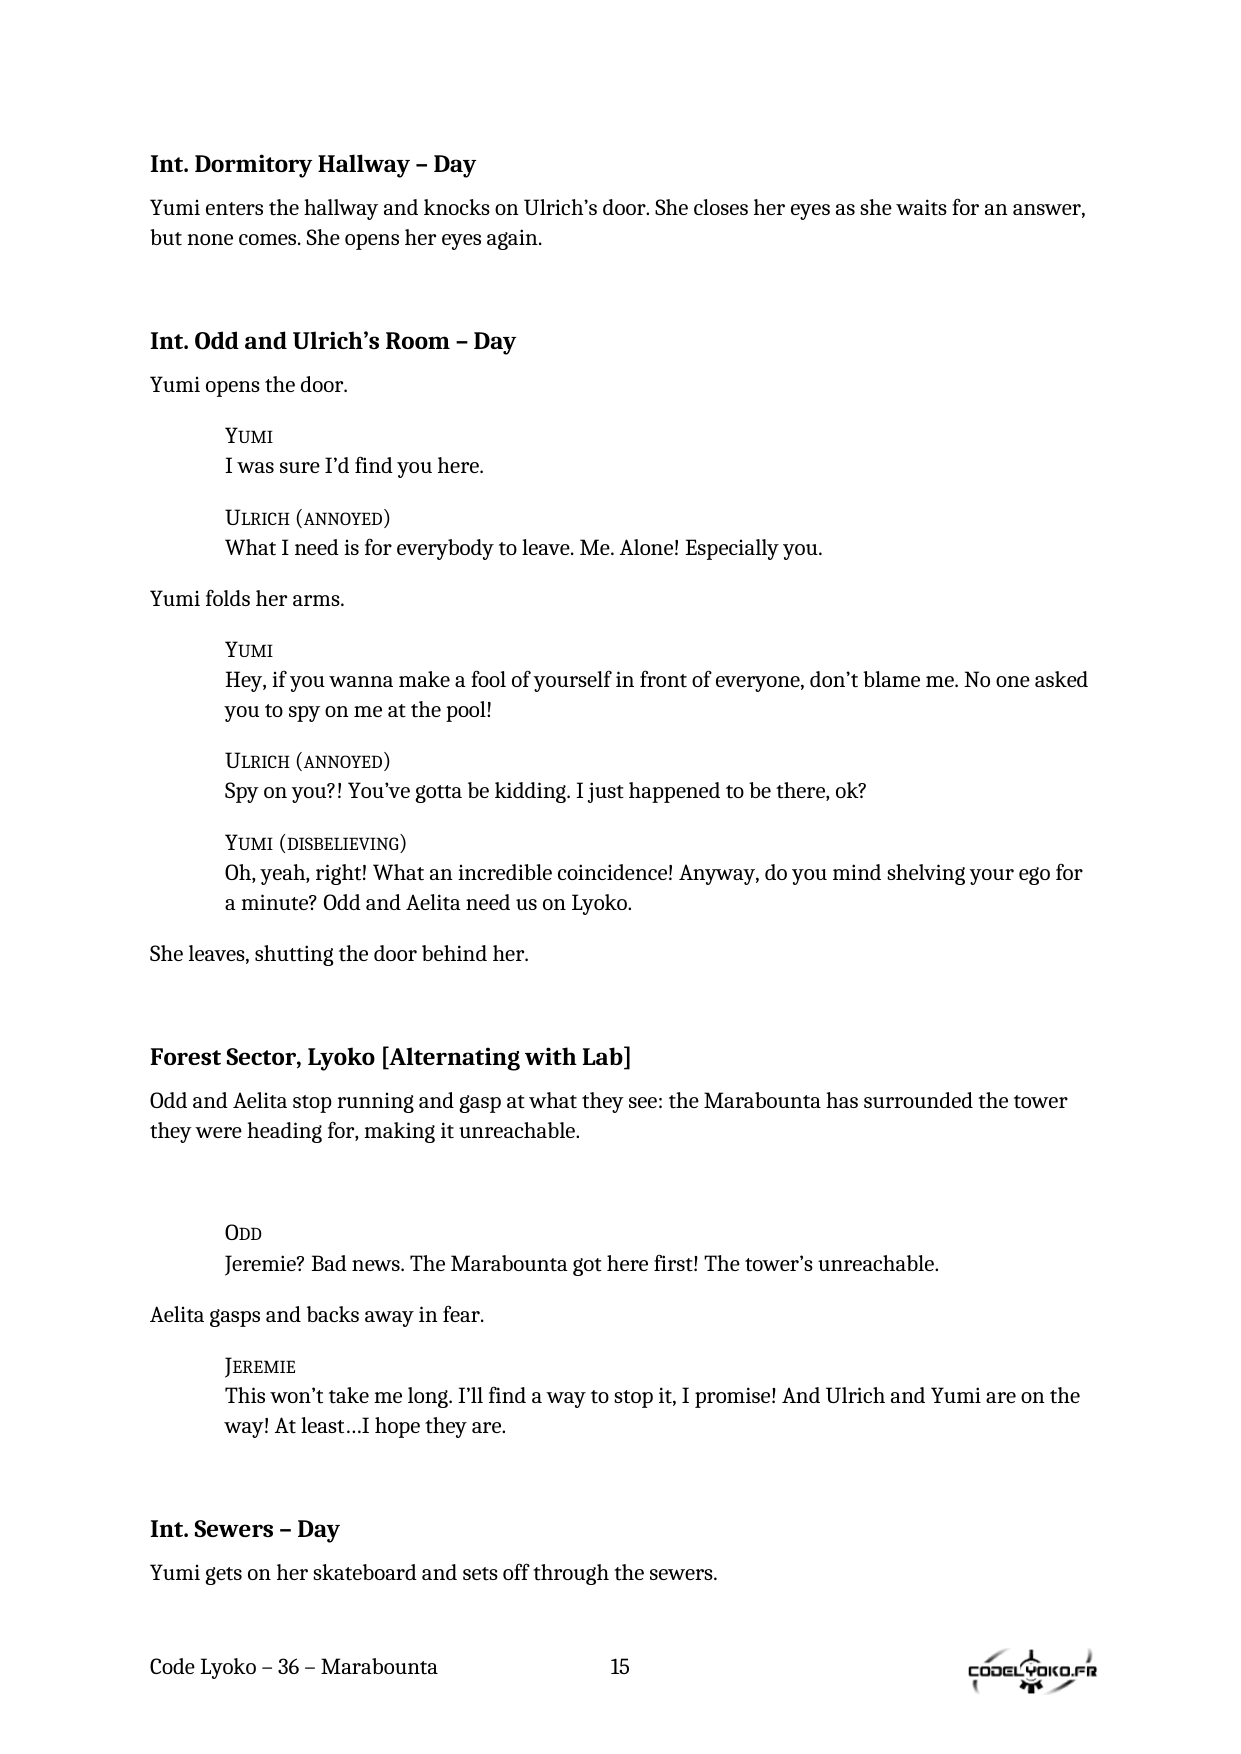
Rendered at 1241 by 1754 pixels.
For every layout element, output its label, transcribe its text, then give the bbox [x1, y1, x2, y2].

text Odd [225, 1220, 1090, 1246]
text Yumi (disbelieving) [225, 829, 1090, 856]
subtitle Forest Sector, Lyoko [Alternating with Lab] [150, 1043, 1090, 1072]
text Yumi gets on her skateboard and sets off through the sewers. [150, 1560, 1090, 1586]
text Odd and Aelita stop running and gasp at what they see: the Marabounta has surrounded the tower they were heading for, making it unreachable. [150, 1088, 1090, 1144]
subtitle Int. Odd and Ulrich’s Room – Day [150, 327, 1090, 356]
text Yumi opens the door. [150, 372, 1090, 398]
text Jeremie? Bad news. The Marabounta got here first! The tower’s unreachable. [225, 1250, 1090, 1277]
text This won’t take me long. I’ll find a way to stop it, I promise! And Ulrich and Yumi are on the way! At least…I hope they are. [225, 1383, 1090, 1439]
text Ulrich (annoyed) [225, 748, 1090, 774]
text Yumi enters the hallway and knocks on Ulrich’s door. She closes her eyes as she waits for an answer, but none comes. She opens her eyes again. [150, 195, 1090, 251]
text Yumi [225, 637, 1090, 663]
text What I need is for everybody to leave. Me. Alone! Especially you. [225, 534, 1090, 561]
text Hey, if you wanna make a fool of yourself in front of everyone, don’t blame me. No one asked you to spy on me at the pool! [225, 667, 1090, 723]
picture [965, 1647, 1100, 1695]
text Yumi folds her arms. [150, 586, 1090, 612]
text Jeremie [225, 1352, 1090, 1379]
text Yumi [225, 423, 1090, 449]
text She leaves, shutting the door behind her. [150, 941, 1090, 967]
text Ulrich (annoyed) [225, 504, 1090, 531]
text I was sure I’d find you here. [225, 453, 1090, 480]
text Spy on you?! You’ve gotta be kidding. I just happened to be there, ok? [225, 778, 1090, 805]
text Oh, yeah, right! What an incredible coincidence! Anyway, do you mind shelving your ego for a minute? Odd and Aelita need us on Lyoko. [225, 859, 1090, 916]
subtitle Int. Sewers – Day [150, 1515, 1090, 1544]
text Aelita gasps and backs away in fear. [150, 1301, 1090, 1328]
subtitle Int. Dormitory Hallway – Day [150, 150, 1090, 179]
